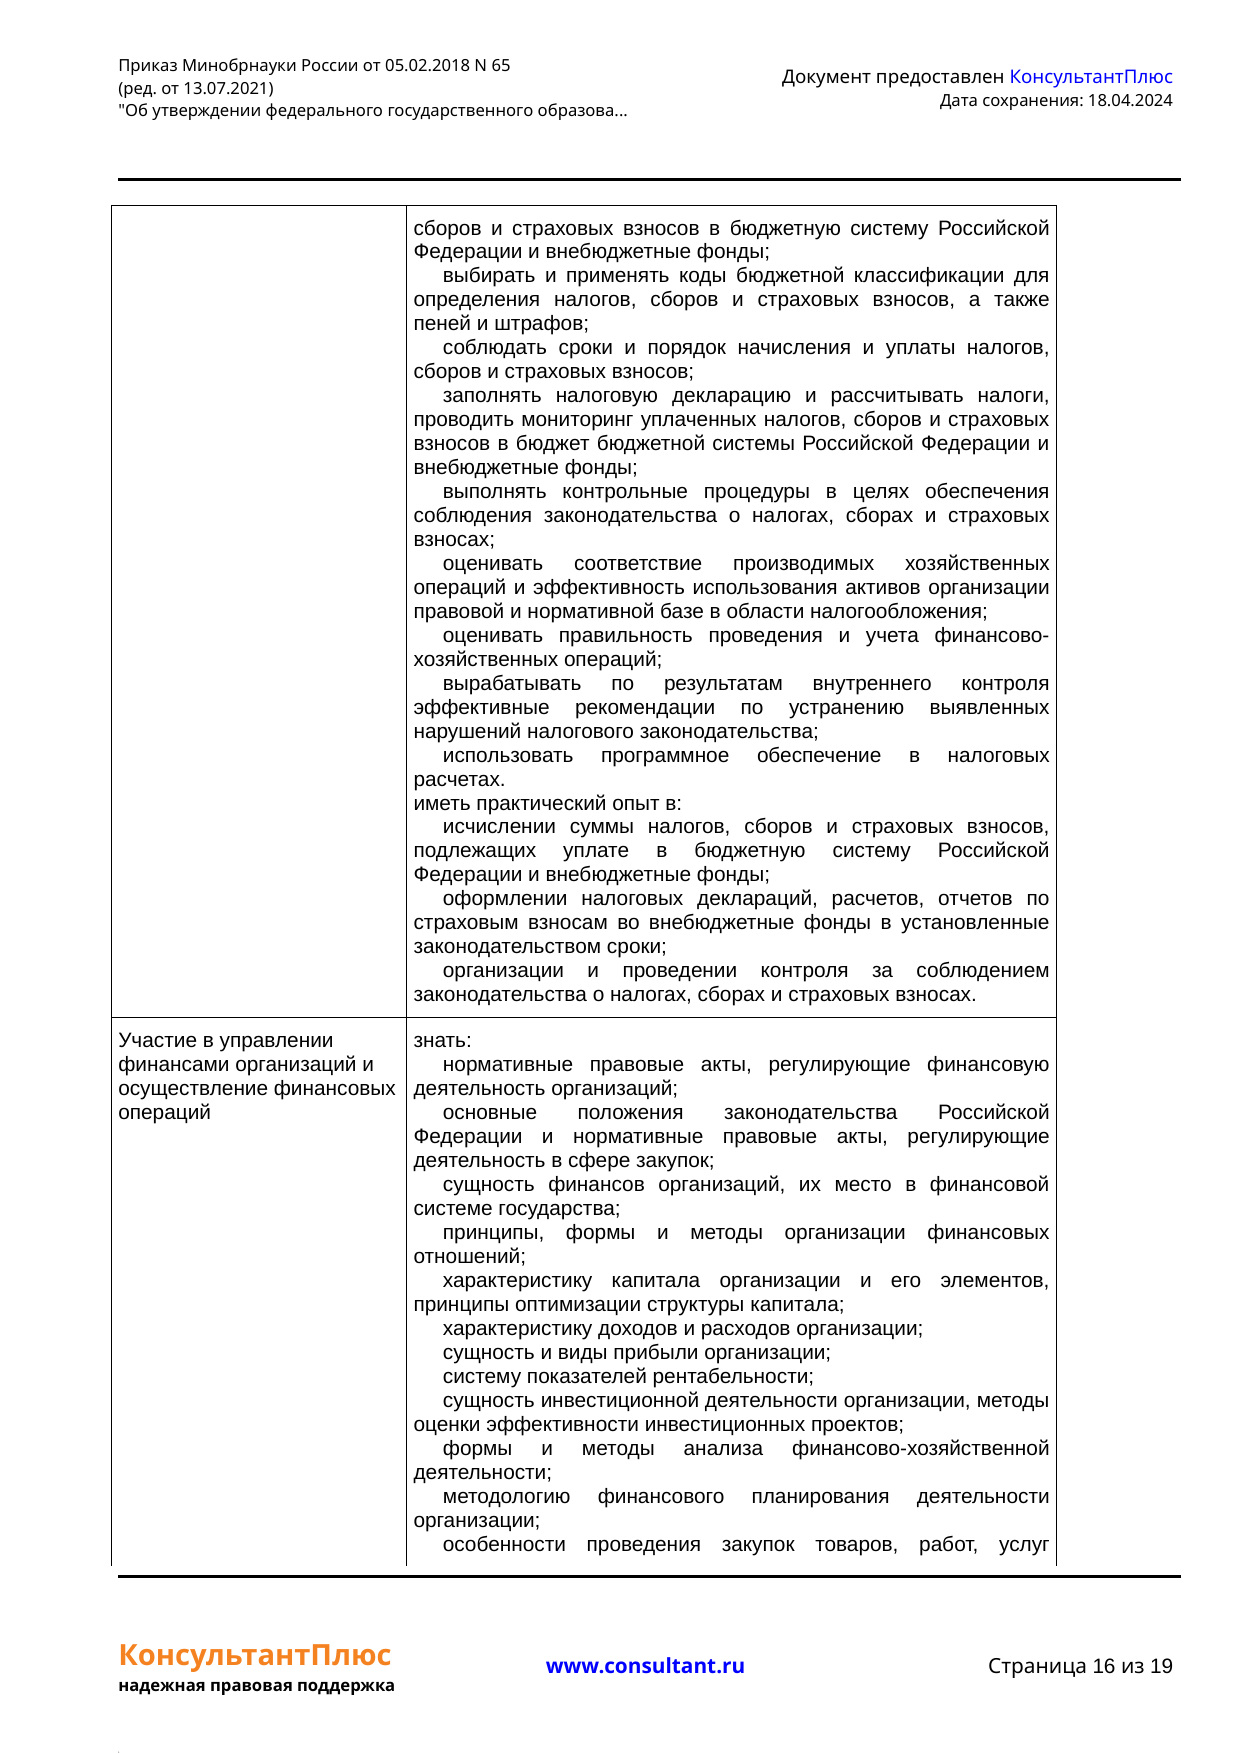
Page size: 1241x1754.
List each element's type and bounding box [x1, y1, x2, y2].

table_cell [407, 206, 1056, 1017]
table_cell [407, 1018, 1056, 1566]
table_cell [112, 1018, 406, 1566]
table_cell [112, 206, 406, 1017]
